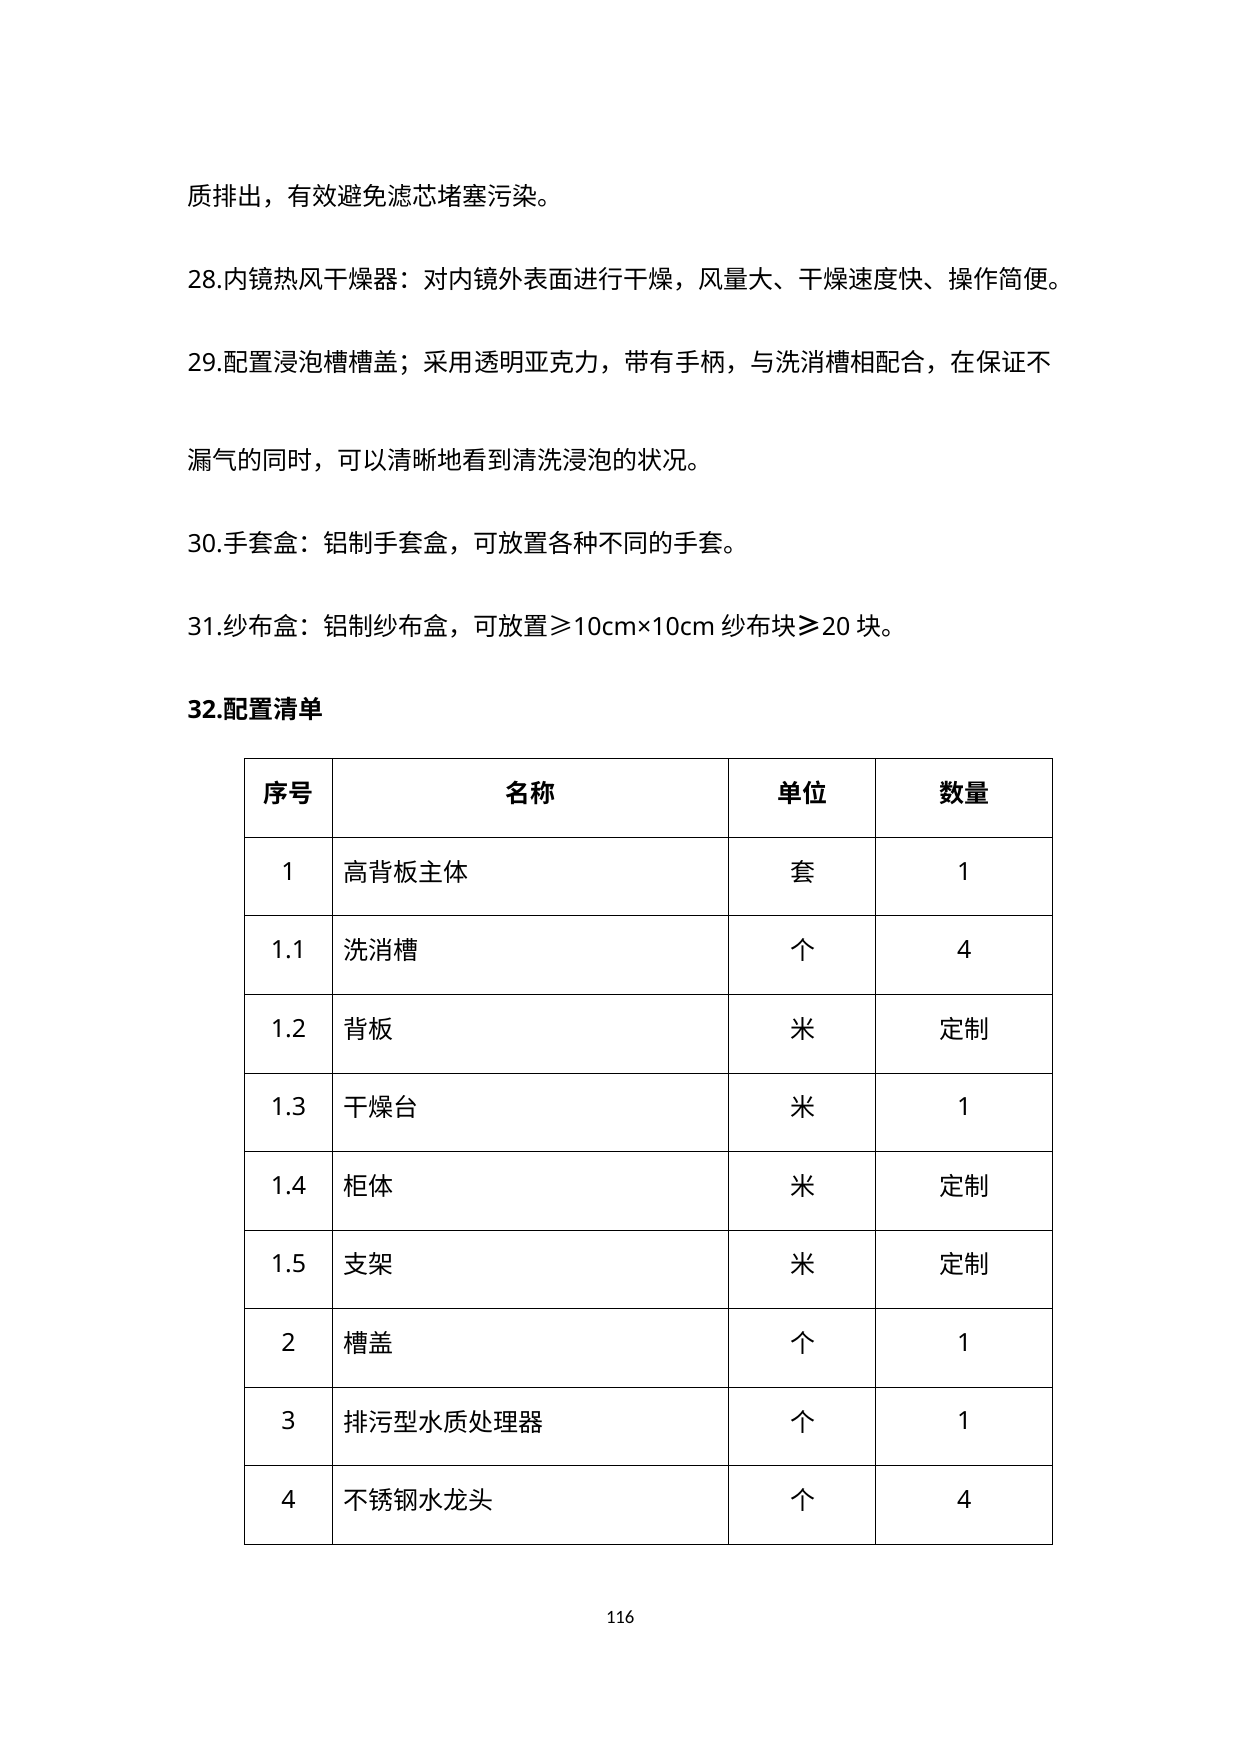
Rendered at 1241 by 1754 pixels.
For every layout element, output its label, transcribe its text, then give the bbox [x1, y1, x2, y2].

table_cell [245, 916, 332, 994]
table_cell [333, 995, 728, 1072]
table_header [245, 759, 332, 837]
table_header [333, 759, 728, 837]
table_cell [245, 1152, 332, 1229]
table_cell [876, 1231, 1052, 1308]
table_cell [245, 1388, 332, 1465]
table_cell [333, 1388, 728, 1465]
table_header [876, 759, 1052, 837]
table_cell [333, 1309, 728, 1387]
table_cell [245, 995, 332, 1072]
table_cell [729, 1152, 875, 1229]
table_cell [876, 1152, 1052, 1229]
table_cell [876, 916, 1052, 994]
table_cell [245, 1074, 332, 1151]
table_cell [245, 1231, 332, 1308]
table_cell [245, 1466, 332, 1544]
text 30.手套盒：铝制手套盒，可放置各种不同的手套。 [187, 509, 1053, 574]
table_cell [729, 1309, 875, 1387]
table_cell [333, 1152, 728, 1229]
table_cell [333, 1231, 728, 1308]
title 31.纱布盒：铝制纱布盒，可放置≥10cm×10cm 纱布块≥20 块。 [187, 592, 1053, 657]
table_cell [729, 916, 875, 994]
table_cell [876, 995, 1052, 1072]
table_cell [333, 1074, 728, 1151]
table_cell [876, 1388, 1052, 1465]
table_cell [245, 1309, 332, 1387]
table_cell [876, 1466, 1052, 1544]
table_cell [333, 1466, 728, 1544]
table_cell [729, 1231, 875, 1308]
text 28.内镜热风干燥器：对内镜外表面进行干燥，风量大、干燥速度快、操作简便。 [187, 245, 1053, 310]
text 32.配置清单 [187, 675, 1053, 740]
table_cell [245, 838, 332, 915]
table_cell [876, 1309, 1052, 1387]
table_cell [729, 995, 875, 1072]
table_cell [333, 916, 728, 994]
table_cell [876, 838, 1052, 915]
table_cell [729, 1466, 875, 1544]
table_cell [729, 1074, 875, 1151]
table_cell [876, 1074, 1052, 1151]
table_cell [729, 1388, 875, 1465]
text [187, 162, 1053, 227]
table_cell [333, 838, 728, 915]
text 29.配置浸泡槽槽盖；采用透明亚克力，带有手柄，与洗消槽相配合，在保证不漏气的同时，可以清晰地看到清洗浸泡的状况。 [187, 328, 1053, 491]
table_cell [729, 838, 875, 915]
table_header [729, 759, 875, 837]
